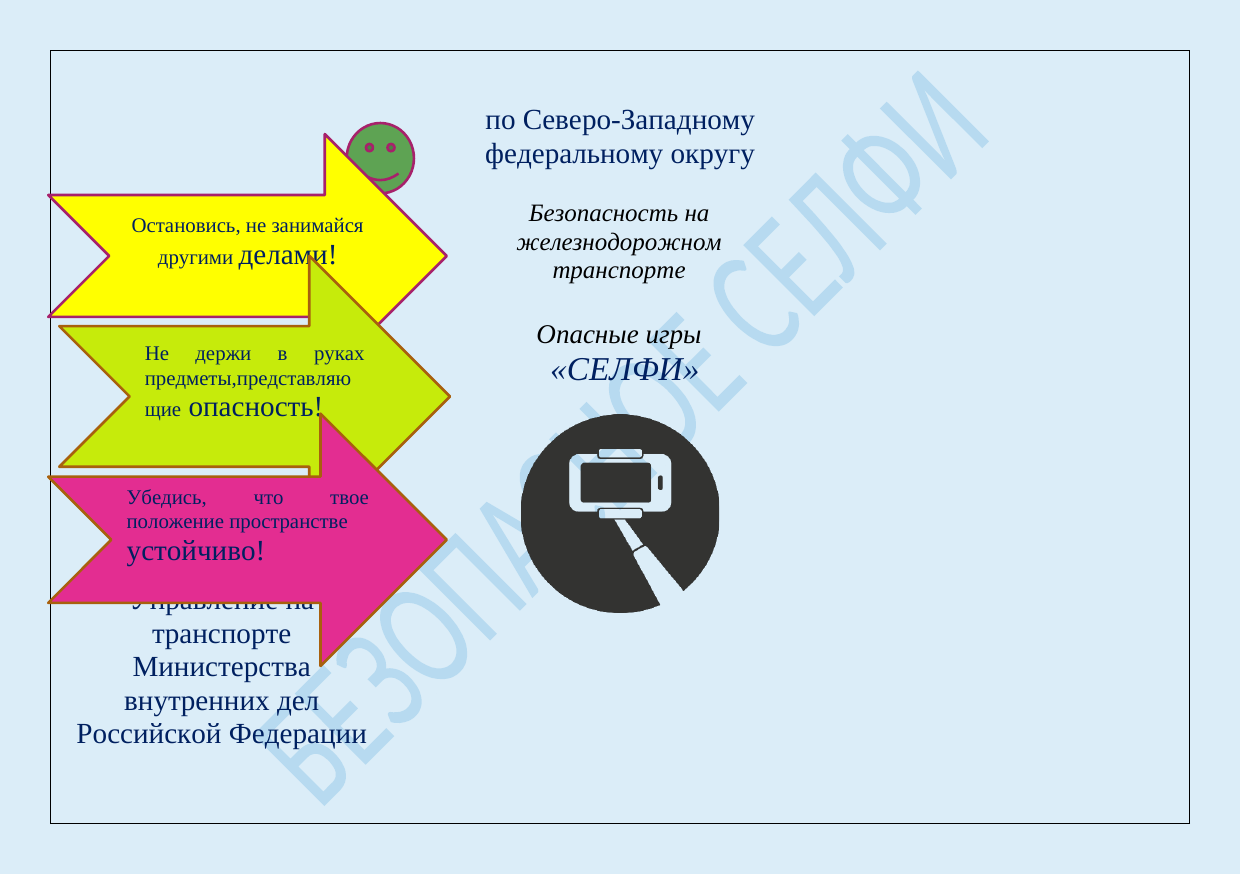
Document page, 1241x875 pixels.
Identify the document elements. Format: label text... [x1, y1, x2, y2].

picture [521, 414, 720, 613]
text Опасные игры [458, 318, 782, 349]
text Управление на транспорте Министерства внутренних дел Российской Федерации по Северо-Западному федеральному округу [59, 605, 384, 750]
text «СЕЛФИ» [458, 349, 782, 387]
text Безопасность на железнодорожном транспорте [458, 198, 782, 284]
text Управление на транспорте Министерства внутренних дел Российской Федерации по Северо-Западному федеральному округу [458, 102, 782, 169]
